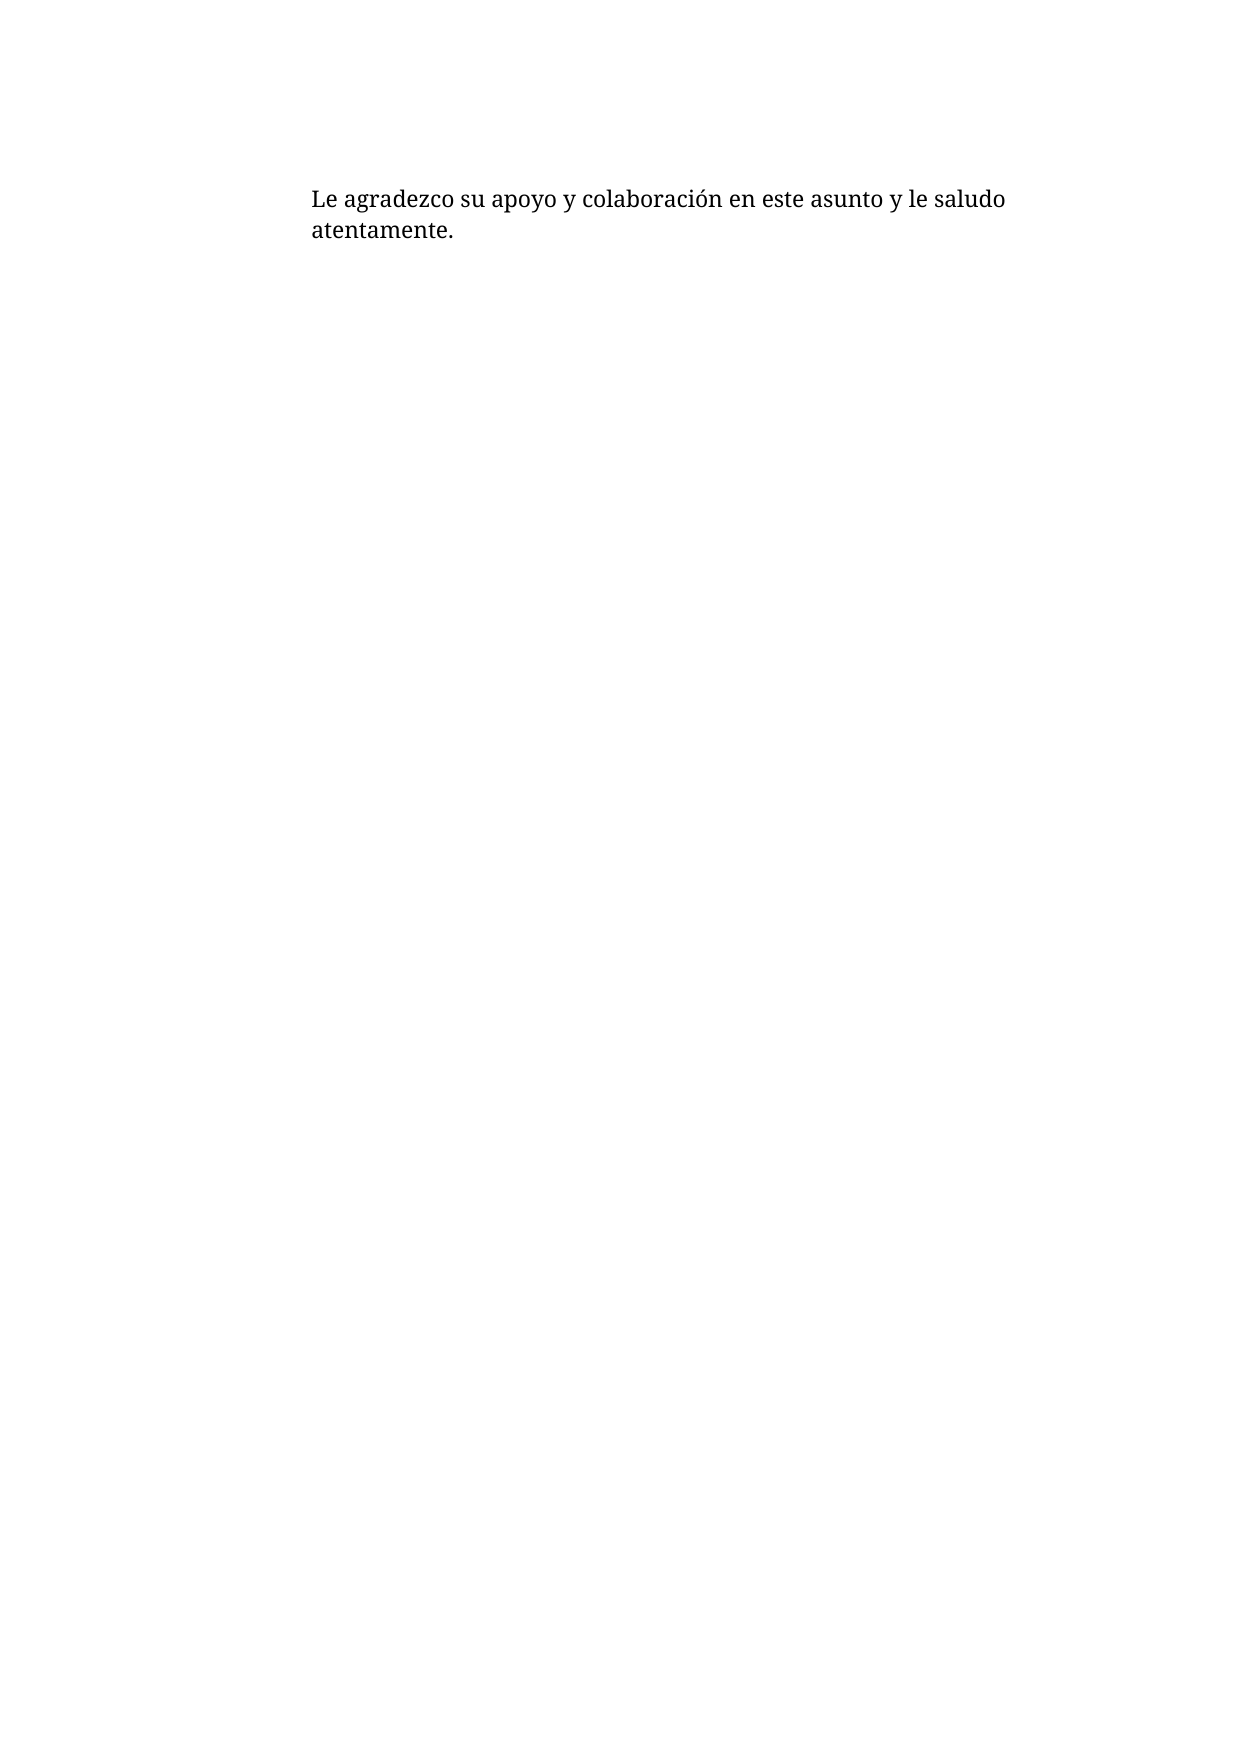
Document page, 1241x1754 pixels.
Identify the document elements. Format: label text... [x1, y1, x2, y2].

text Le agradezco su apoyo y colaboración en este asunto y le saludo atentamente. [311, 183, 1065, 245]
